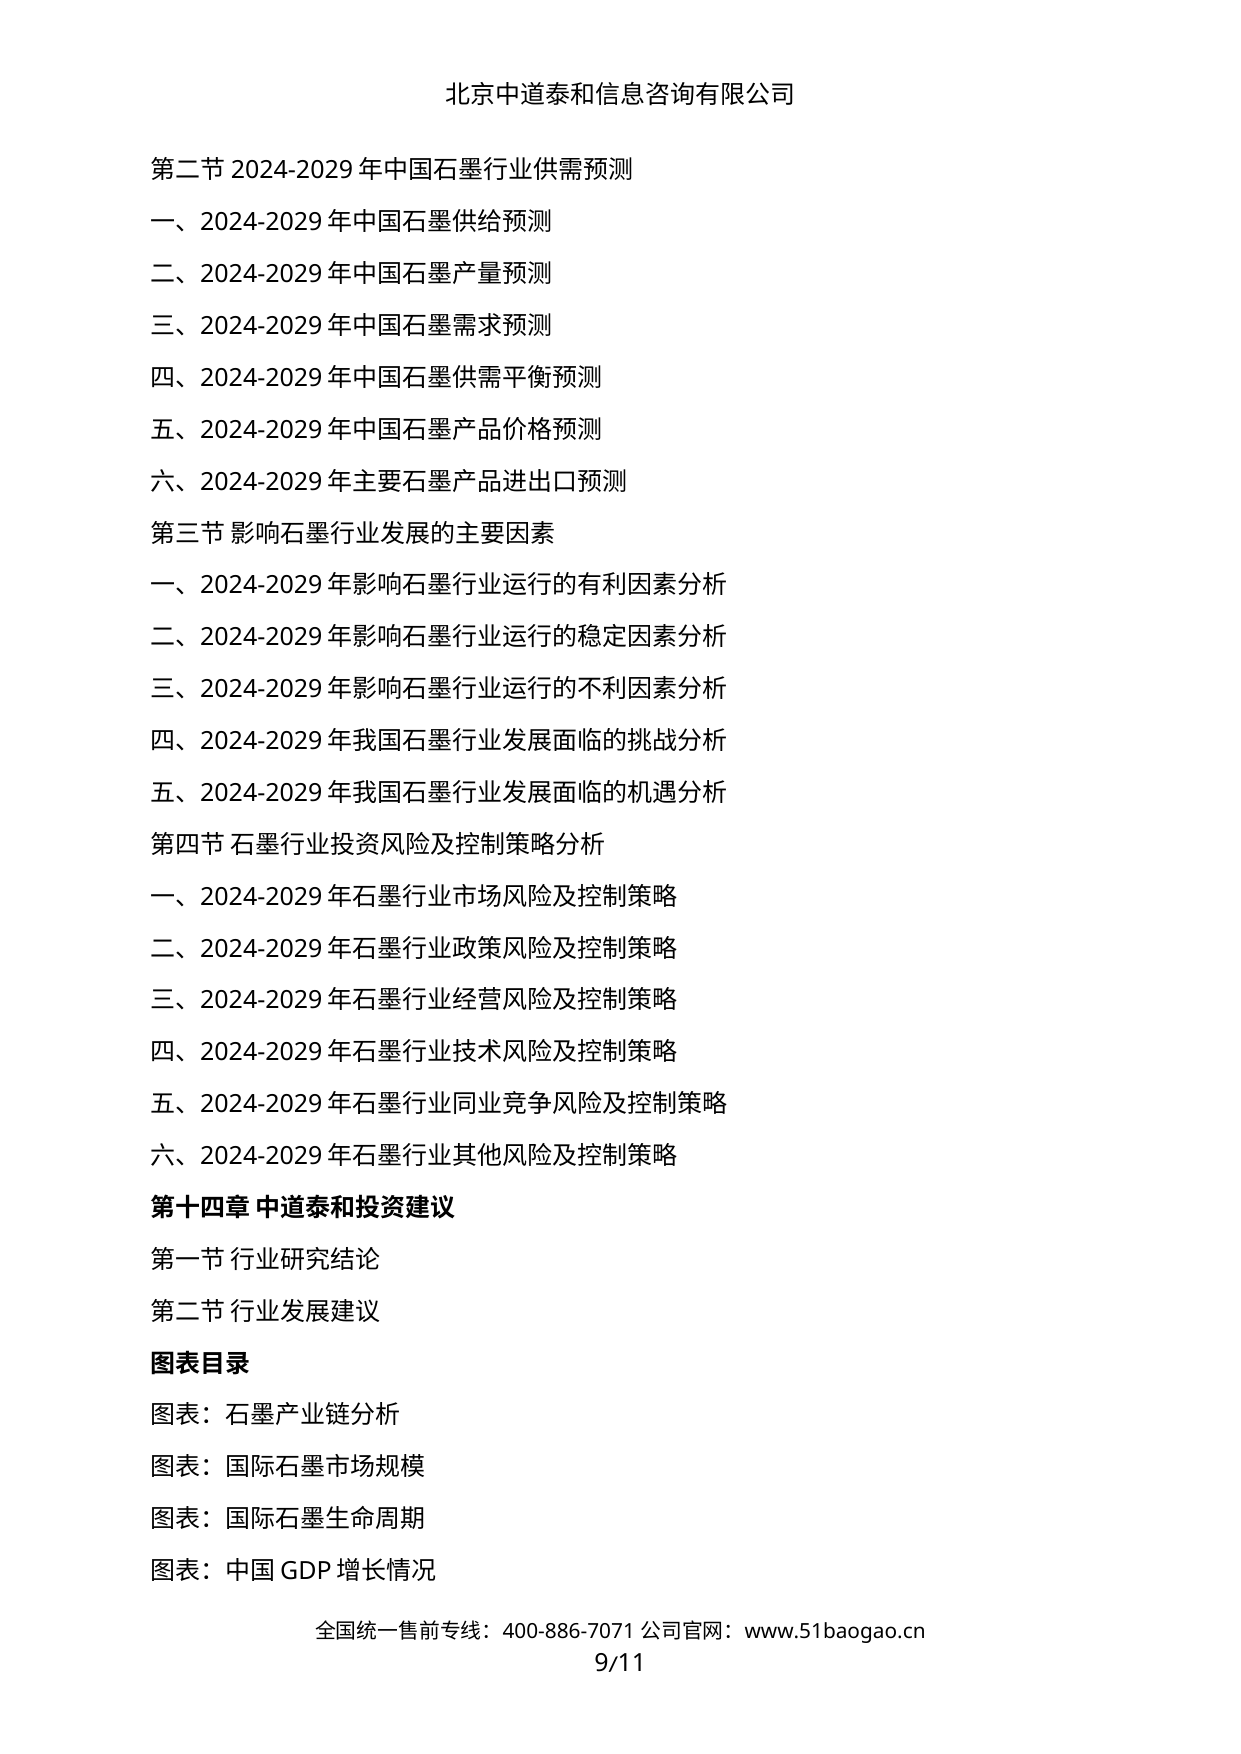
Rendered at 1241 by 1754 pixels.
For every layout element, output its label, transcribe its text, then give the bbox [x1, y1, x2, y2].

text 五、2024-2029年中国石墨产品价格预测 [150, 409, 1090, 446]
text 二、2024-2029年影响石墨行业运行的稳定因素分析 [150, 617, 1090, 653]
text 图表目录 [150, 1343, 1090, 1379]
text 图表：国际石墨市场规模 [150, 1447, 1090, 1483]
text 第二节 2024-2029年中国石墨行业供需预测 [150, 150, 1090, 186]
text 一、2024-2029年影响石墨行业运行的有利因素分析 [150, 565, 1090, 601]
text 四、2024-2029年石墨行业技术风险及控制策略 [150, 1032, 1090, 1068]
text 图表：石墨产业链分析 [150, 1395, 1090, 1431]
text 三、2024-2029年中国石墨需求预测 [150, 306, 1090, 342]
text 六、2024-2029年主要石墨产品进出口预测 [150, 461, 1090, 497]
text 五、2024-2029年石墨行业同业竞争风险及控制策略 [150, 1084, 1090, 1120]
text 图表：国际石墨生命周期 [150, 1499, 1090, 1535]
text 五、2024-2029年我国石墨行业发展面临的机遇分析 [150, 772, 1090, 809]
text 三、2024-2029年影响石墨行业运行的不利因素分析 [150, 669, 1090, 705]
text 六、2024-2029年石墨行业其他风险及控制策略 [150, 1136, 1090, 1172]
text 第十四章 中道泰和投资建议 [150, 1187, 1090, 1224]
text 第三节 影响石墨行业发展的主要因素 [150, 513, 1090, 549]
text 四、2024-2029年我国石墨行业发展面临的挑战分析 [150, 721, 1090, 757]
text 图表：中国GDP增长情况 [150, 1551, 1090, 1587]
text 四、2024-2029年中国石墨供需平衡预测 [150, 357, 1090, 394]
text 二、2024-2029年中国石墨产量预测 [150, 254, 1090, 290]
text 一、2024-2029年中国石墨供给预测 [150, 202, 1090, 238]
text 第四节 石墨行业投资风险及控制策略分析 [150, 824, 1090, 861]
text 第二节 行业发展建议 [150, 1291, 1090, 1327]
text 三、2024-2029年石墨行业经营风险及控制策略 [150, 980, 1090, 1016]
text 一、2024-2029年石墨行业市场风险及控制策略 [150, 876, 1090, 912]
text 第一节 行业研究结论 [150, 1239, 1090, 1276]
text 二、2024-2029年石墨行业政策风险及控制策略 [150, 928, 1090, 964]
